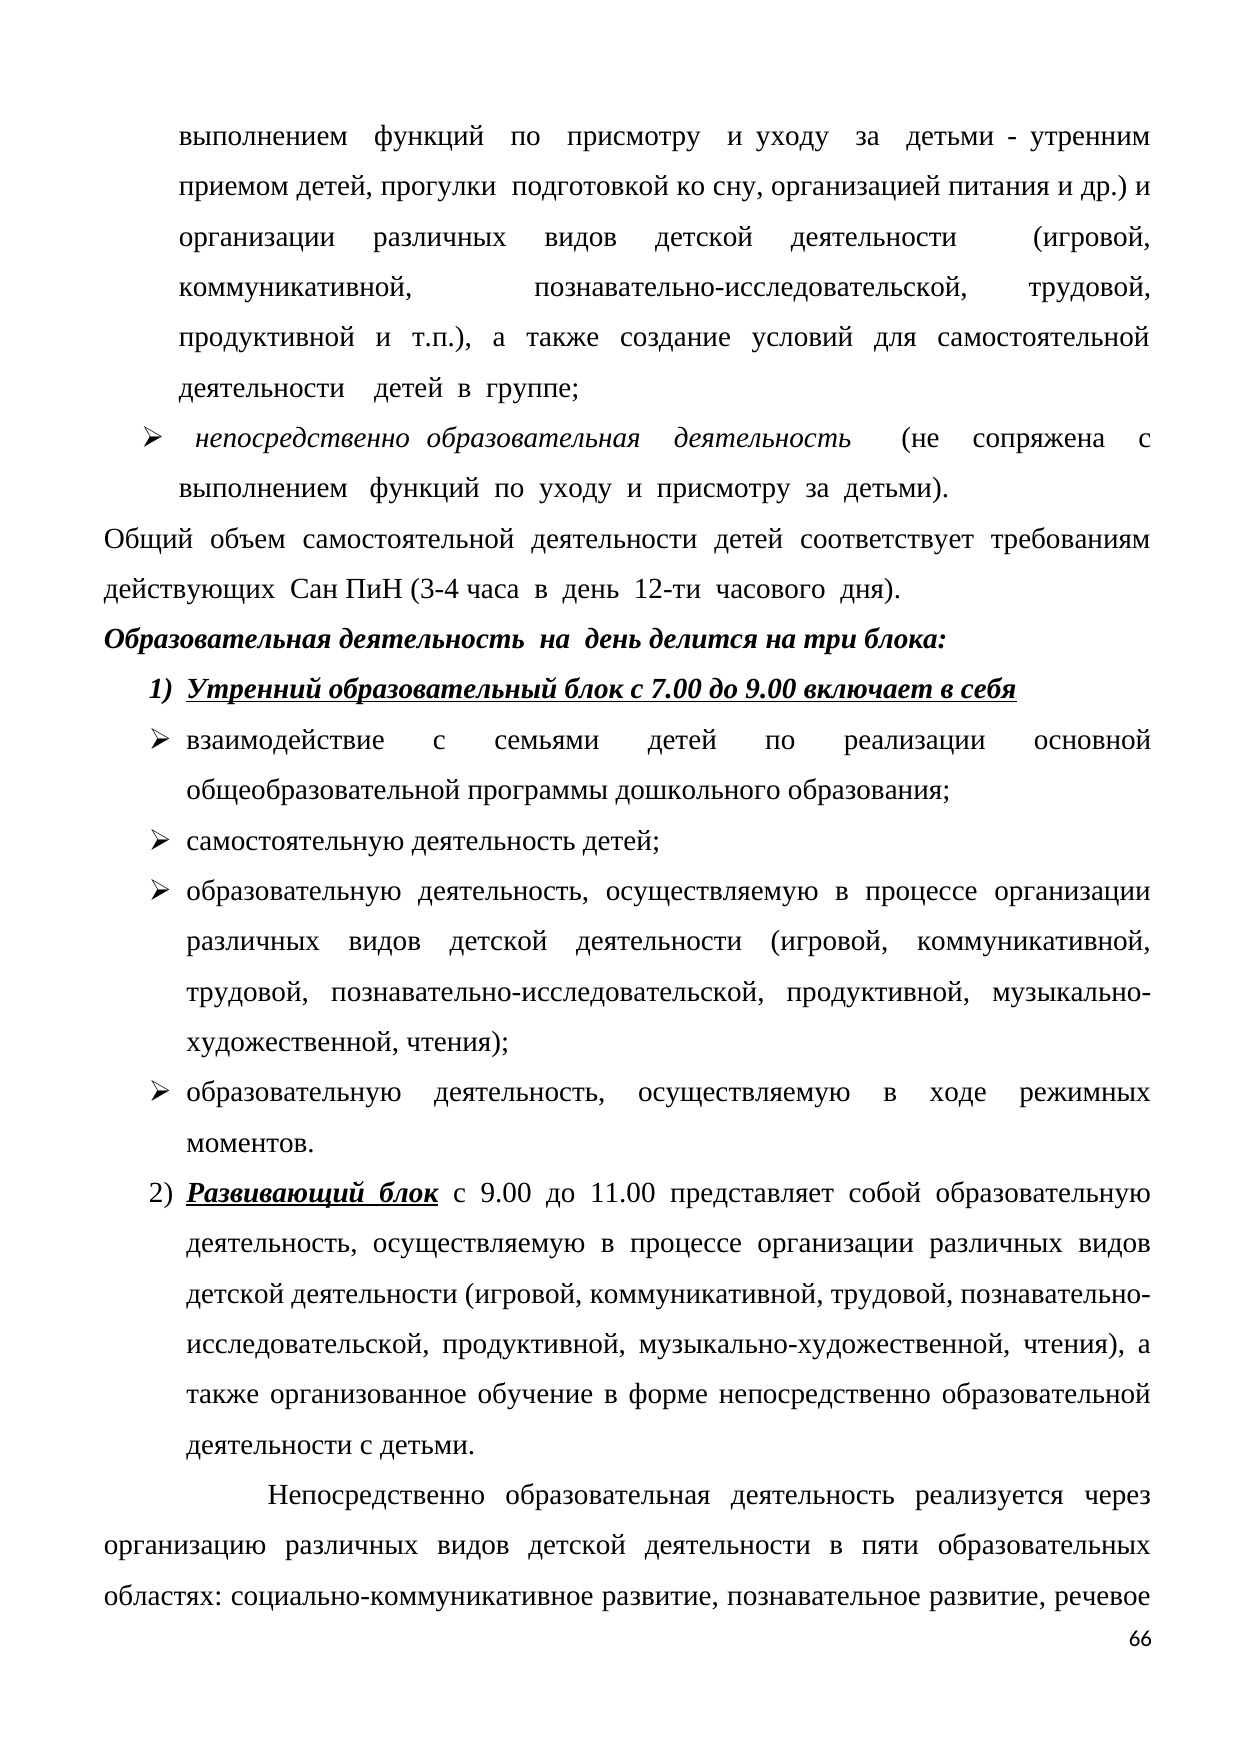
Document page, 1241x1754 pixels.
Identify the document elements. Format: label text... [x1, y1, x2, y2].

list Развивающий блок с 9.00 до 11.00 представляет собой образовательную деятельность, осуществляемую в процессе организации различных видов детской деятельности (игровой, коммуникативной, трудовой, познавательно-исследовательской, продуктивной, музыкально-художественной, чтения), а также организованное обучение в форме непосредственно образовательной деятельности с детьми. [149, 1175, 1152, 1460]
list образовательную деятельность, осуществляемую в ходе режимных моментов. [149, 1074, 1152, 1158]
list образовательную деятельность, осуществляемую в процессе организации различных видов детской деятельности (игровой, коммуникативной, трудовой, познавательно-исследовательской, продуктивной, музыкально-художественной, чтения); [149, 873, 1152, 1058]
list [141, 118, 1152, 403]
list Утренний образовательный блок с 7.00 до 9.00 включает в себя [149, 672, 1152, 705]
text Образовательная деятельность на день делится на три блока: [103, 621, 1152, 655]
text Общий объем самостоятельной деятельности детей соответствует требованиям действующих Сан ПиН (3-4 часа в день 12-ти часового дня). [103, 521, 1152, 604]
list самостоятельную деятельность детей; [149, 823, 1152, 856]
list непосредственно образовательная деятельность (не сопряжена с выполнением функций по уходу и присмотру за детьми). [141, 420, 1152, 504]
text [103, 1477, 1152, 1611]
list взаимодействие с семьями детей по реализации основной общеобразовательной программы дошкольного образования; [149, 722, 1152, 806]
